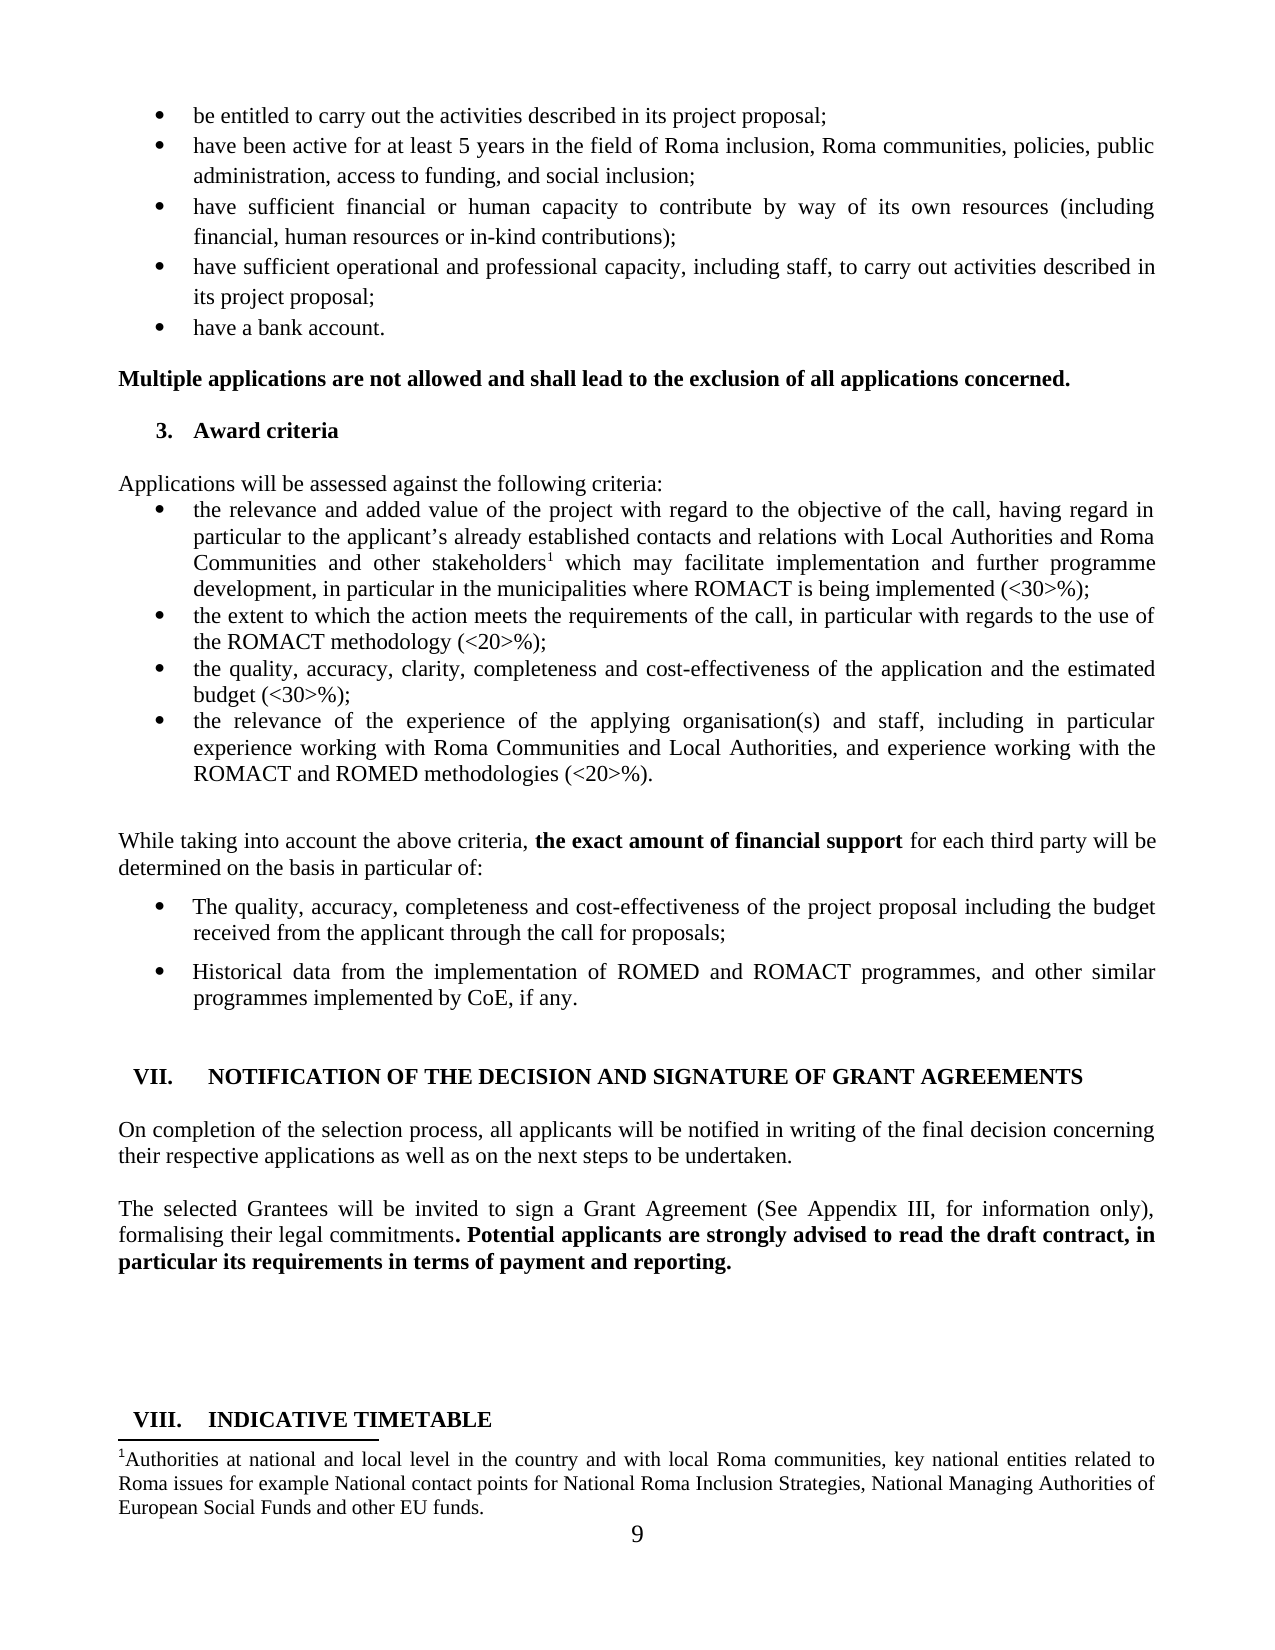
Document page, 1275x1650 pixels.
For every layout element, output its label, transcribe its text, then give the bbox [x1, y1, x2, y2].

list have sufficient financial or human capacity to contribute by way of its own resources (including financial, human resources or in-kind contributions); [156, 193, 1157, 249]
list have sufficient operational and professional capacity, including staff, to carry out activities described in its project proposal; [156, 253, 1157, 310]
list The quality, accuracy, completeness and cost-effectiveness of the project proposal including the budget received from the applicant through the call for proposals; [156, 893, 1157, 946]
text On completion of the selection process, all applicants will be notified in writing of the final decision concerning their respective applications as well as on the next steps to be undertaken. [118, 1116, 1157, 1169]
list the relevance and added value of the project with regard to the objective of the call, having regard in particular to the applicant’s already established contacts and relations with Local Authorities and Roma Communities and other stakeholders which may facilitate implementation and further programme development, in particular in the municipalities where ROMACT is being implemented (<30>%); [156, 496, 1157, 602]
list the quality, accuracy, clarity, completeness and cost-effectiveness of the application and the estimated budget (<30>%); [156, 654, 1157, 707]
list NOTIFICATION OF THE DECISION AND SIGNATURE OF GRANT AGREEMENTS [133, 1063, 1157, 1090]
list have a bank account. [156, 314, 1157, 340]
list be entitled to carry out the activities described in its project proposal; [156, 102, 1157, 128]
list Award criteria [156, 417, 1157, 444]
text The selected Grantees will be invited to sign a Grant Agreement (See Appendix III, for information only), formalising their legal commitments. Potential applicants are strongly advised to read the draft contract, in particular its requirements in terms of payment and reporting. [118, 1195, 1157, 1274]
list Historical data from the implementation of ROMED and ROMACT programmes, and other similar programmes implemented by CoE, if any. [156, 958, 1157, 1011]
text Multiple applications are not allowed and shall lead to the exclusion of all applications concerned. [118, 365, 1157, 391]
list have been active for at least 5 years in the field of Roma inclusion, Roma communities, policies, public administration, access to funding, and social inclusion; [156, 132, 1157, 189]
text Applications will be assessed against the following criteria: [118, 470, 1157, 496]
list INDICATIVE TIMETABLE [133, 1406, 1157, 1432]
text While taking into account the above criteria, the exact amount of financial support for each third party will be determined on the basis in particular of: [118, 828, 1157, 880]
list the extent to which the action meets the requirements of the call, in particular with regards to the use of the ROMACT methodology (<20>%); [156, 602, 1157, 654]
list the relevance of the experience of the applying organisation(s) and staff, including in particular experience working with Roma Communities and Local Authorities, and experience working with the ROMACT and ROMED methodologies (<20>%). [156, 707, 1157, 786]
